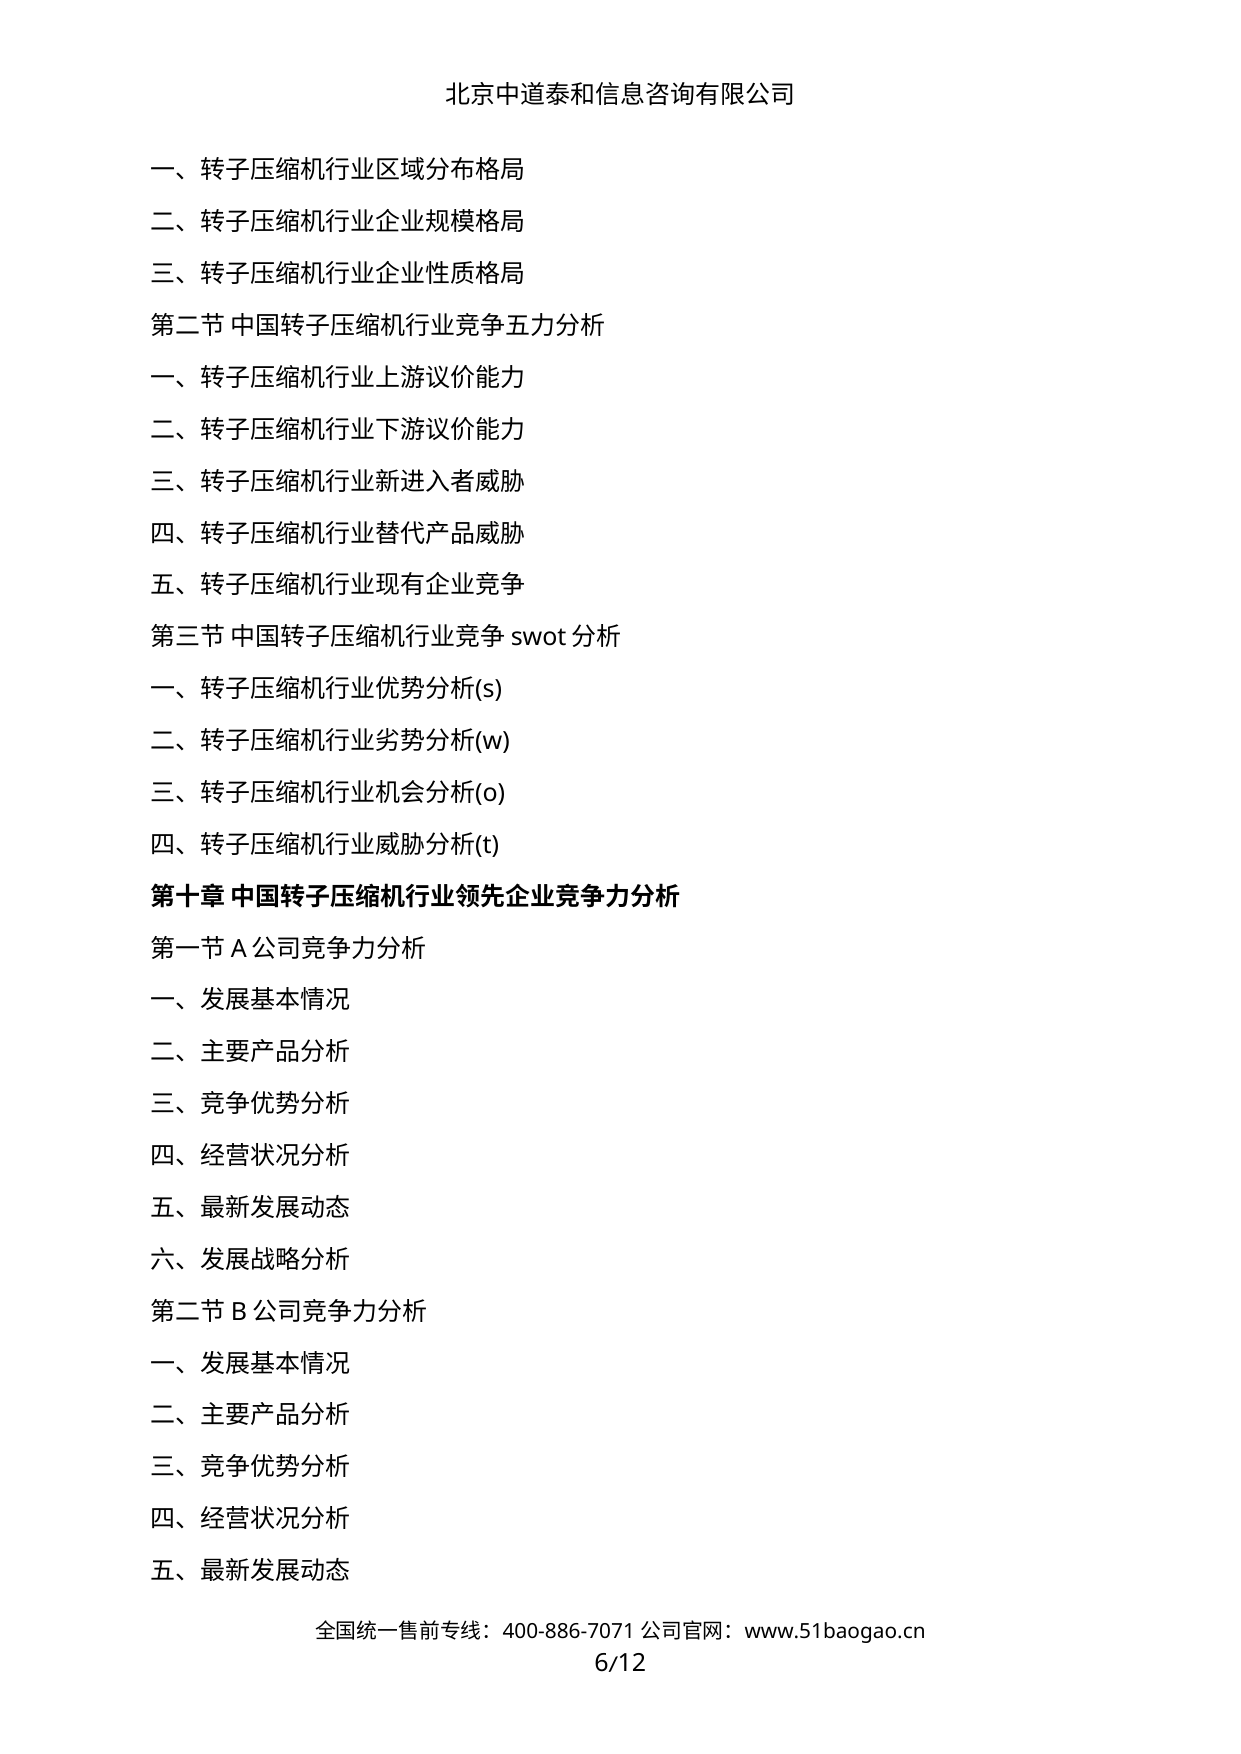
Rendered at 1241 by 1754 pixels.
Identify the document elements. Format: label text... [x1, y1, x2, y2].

text 一、转子压缩机行业优势分析(s) [150, 669, 1090, 705]
text 二、转子压缩机行业下游议价能力 [150, 409, 1090, 446]
text 四、转子压缩机行业替代产品威胁 [150, 513, 1090, 549]
text 一、发展基本情况 [150, 1343, 1090, 1379]
text 第十章 中国转子压缩机行业领先企业竞争力分析 [150, 876, 1090, 912]
text 五、最新发展动态 [150, 1187, 1090, 1224]
text 第三节 中国转子压缩机行业竞争swot分析 [150, 617, 1090, 653]
text 六、发展战略分析 [150, 1239, 1090, 1276]
text 第二节 中国转子压缩机行业竞争五力分析 [150, 306, 1090, 342]
text 二、主要产品分析 [150, 1395, 1090, 1431]
text 二、主要产品分析 [150, 1032, 1090, 1068]
text 第一节 A公司竞争力分析 [150, 928, 1090, 964]
text 一、发展基本情况 [150, 980, 1090, 1016]
text 一、转子压缩机行业区域分布格局 [150, 150, 1090, 186]
text 第二节 B公司竞争力分析 [150, 1291, 1090, 1327]
text 四、经营状况分析 [150, 1499, 1090, 1535]
text 五、转子压缩机行业现有企业竞争 [150, 565, 1090, 601]
text 五、最新发展动态 [150, 1551, 1090, 1587]
text 三、竞争优势分析 [150, 1447, 1090, 1483]
text 三、转子压缩机行业新进入者威胁 [150, 461, 1090, 497]
text 二、转子压缩机行业企业规模格局 [150, 202, 1090, 238]
text 三、转子压缩机行业企业性质格局 [150, 254, 1090, 290]
text 四、转子压缩机行业威胁分析(t) [150, 824, 1090, 861]
text 三、竞争优势分析 [150, 1084, 1090, 1120]
text 四、经营状况分析 [150, 1136, 1090, 1172]
text 三、转子压缩机行业机会分析(o) [150, 772, 1090, 809]
text 一、转子压缩机行业上游议价能力 [150, 357, 1090, 394]
text 二、转子压缩机行业劣势分析(w) [150, 721, 1090, 757]
